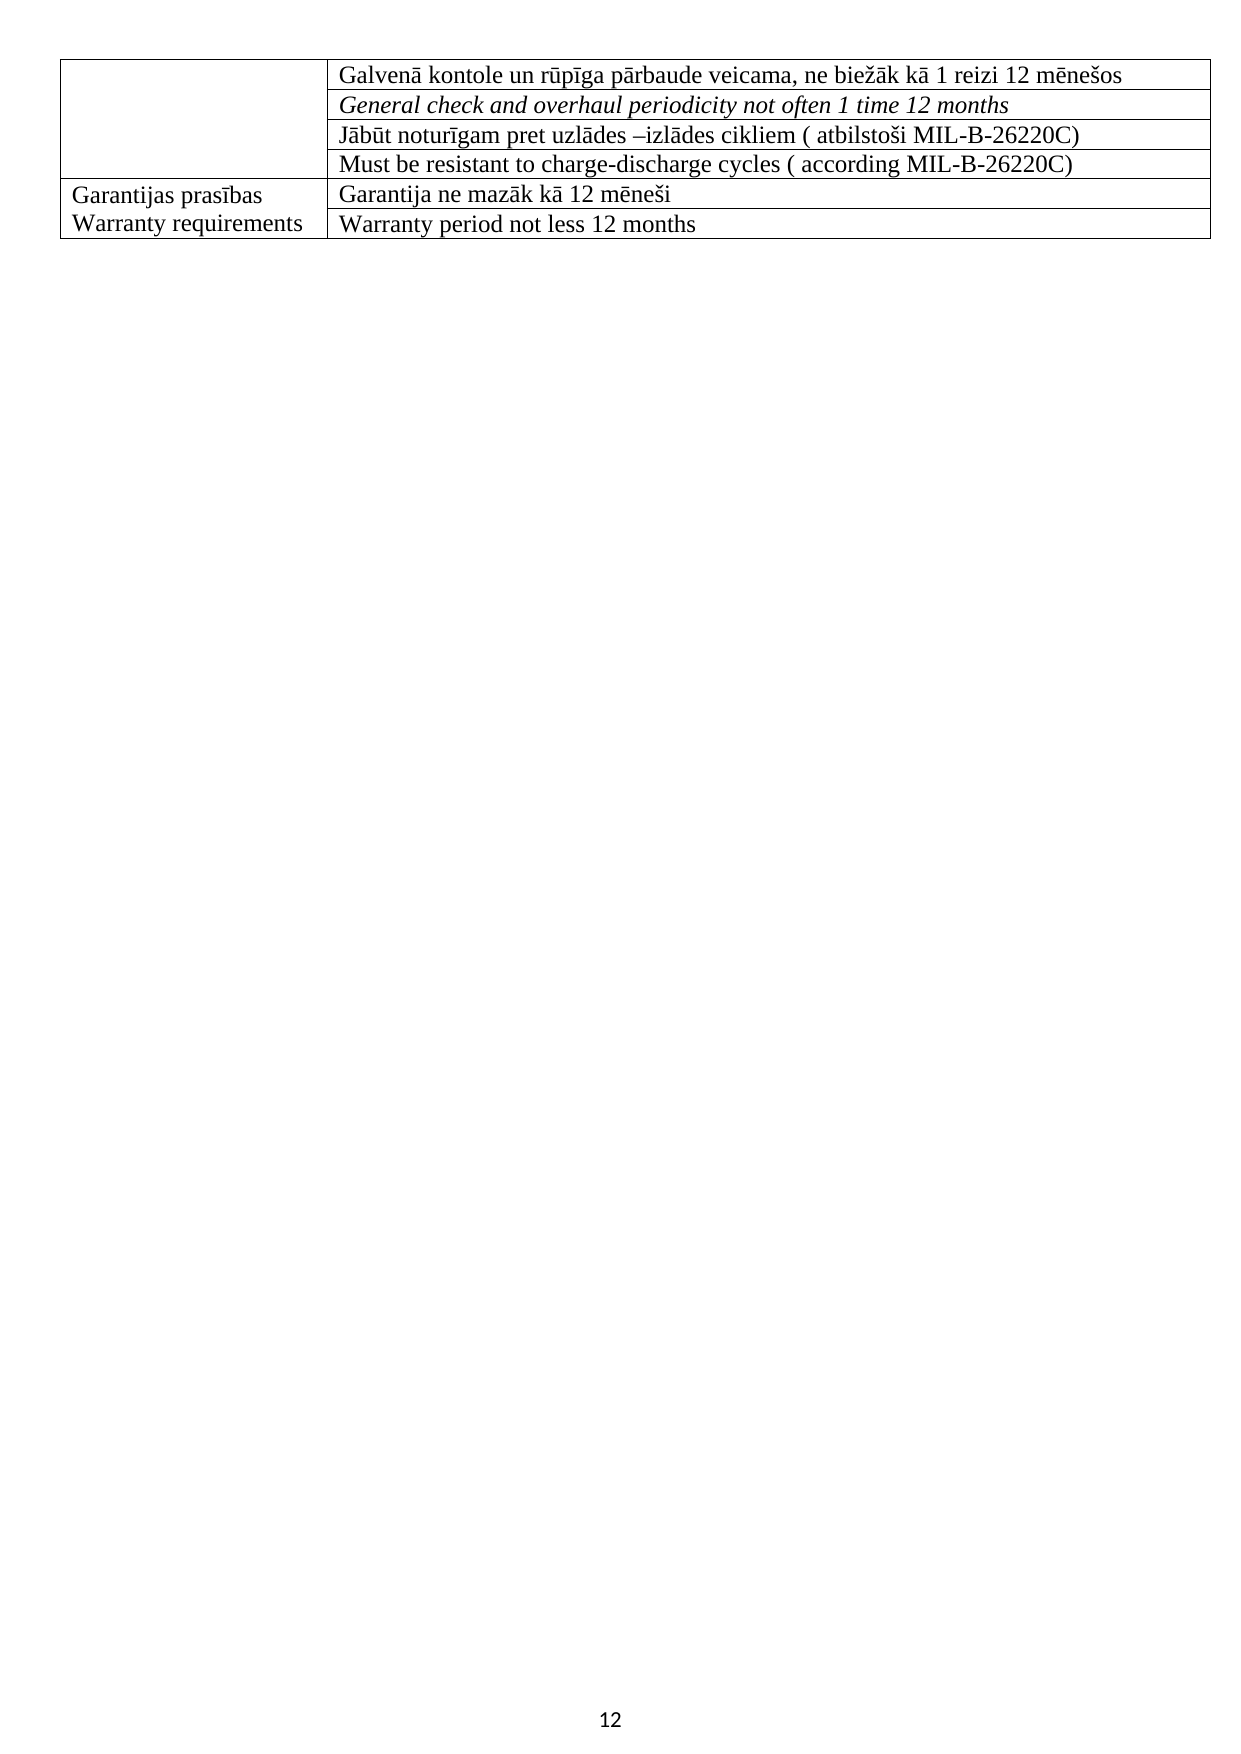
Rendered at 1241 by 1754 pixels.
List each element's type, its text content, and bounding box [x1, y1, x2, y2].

table_cell Garantija ne mazāk kā 12 mēneši [328, 179, 1210, 208]
table_cell Warranty period not less 12 months [328, 209, 1210, 238]
table_cell Garantijas prasības Warranty requirements [61, 179, 327, 238]
table_cell Jābūt noturīgam pret uzlādes –izlādes cikliem ( atbilstoši MIL-B-26220C) [328, 120, 1210, 148]
table_cell Must be resistant to charge-discharge cycles ( according MIL-B-26220C) [328, 150, 1210, 178]
table_cell General check and overhaul periodicity not often 1 time 12 months [328, 90, 1210, 119]
table_cell Galvenā kontole un rūpīga pārbaude veicama, ne biežāk kā 1 reizi 12 mēnešos [328, 60, 1210, 89]
